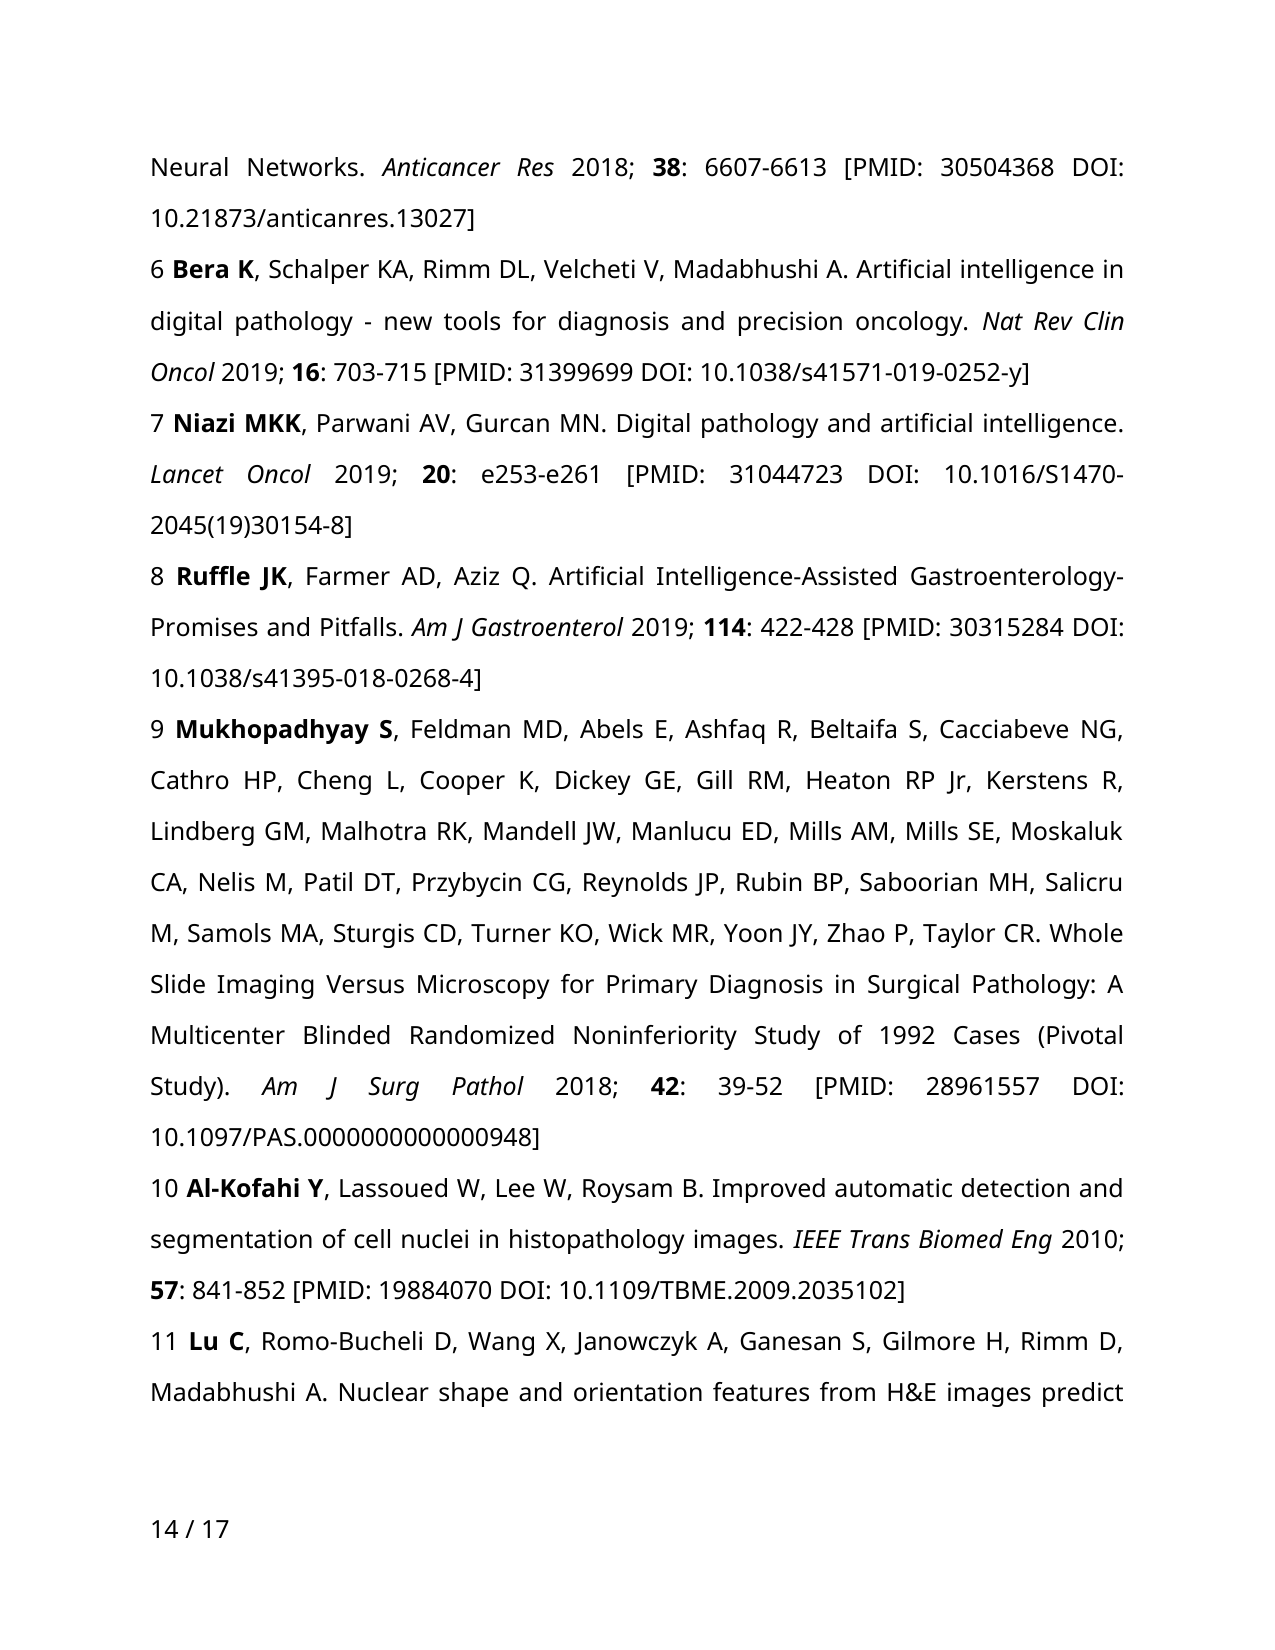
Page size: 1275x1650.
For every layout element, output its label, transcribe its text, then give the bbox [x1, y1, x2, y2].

text 7 Niazi MKK, Parwani AV, Gurcan MN. Digital pathology and artificial intelligence. Lancet Oncol 2019; 20: e253-e261 [PMID: 31044723 DOI: 10.1016/S1470-2045(19)30154-8] [150, 405, 1125, 541]
text 10 Al-Kofahi Y, Lassoued W, Lee W, Roysam B. Improved automatic detection and segmentation of cell nuclei in histopathology images. IEEE Trans Biomed Eng 2010; 57: 841-852 [PMID: 19884070 DOI: 10.1109/TBME.2009.2035102] [150, 1171, 1125, 1307]
text 9 Mukhopadhyay S, Feldman MD, Abels E, Ashfaq R, Beltaifa S, Cacciabeve NG, Cathro HP, Cheng L, Cooper K, Dickey GE, Gill RM, Heaton RP Jr, Kerstens R, Lindberg GM, Malhotra RK, Mandell JW, Manlucu ED, Mills AM, Mills SE, Moskaluk CA, Nelis M, Patil DT, Przybycin CG, Reynolds JP, Rubin BP, Saboorian MH, Salicru M, Samols MA, Sturgis CD, Turner KO, Wick MR, Yoon JY, Zhao P, Taylor CR. Whole Slide Imaging Versus Microscopy for Primary Diagnosis in Surgical Pathology: A Multicenter Blinded Randomized Noninferiority Study of 1992 Cases (Pivotal Study). Am J Surg Pathol 2018; 42: 39-52 [PMID: 28961557 DOI: 10.1097/PAS.0000000000000948] [150, 711, 1125, 1154]
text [150, 150, 1125, 235]
text 8 Ruffle JK, Farmer AD, Aziz Q. Artificial Intelligence-Assisted Gastroenterology- Promises and Pitfalls. Am J Gastroenterol 2019; 114: 422-428 [PMID: 30315284 DOI: 10.1038/s41395-018-0268-4] [150, 558, 1125, 694]
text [150, 1324, 1125, 1409]
text 6 Bera K, Schalper KA, Rimm DL, Velcheti V, Madabhushi A. Artificial intelligence in digital pathology - new tools for diagnosis and precision oncology. Nat Rev Clin Oncol 2019; 16: 703-715 [PMID: 31399699 DOI: 10.1038/s41571-019-0252-y] [150, 252, 1125, 388]
